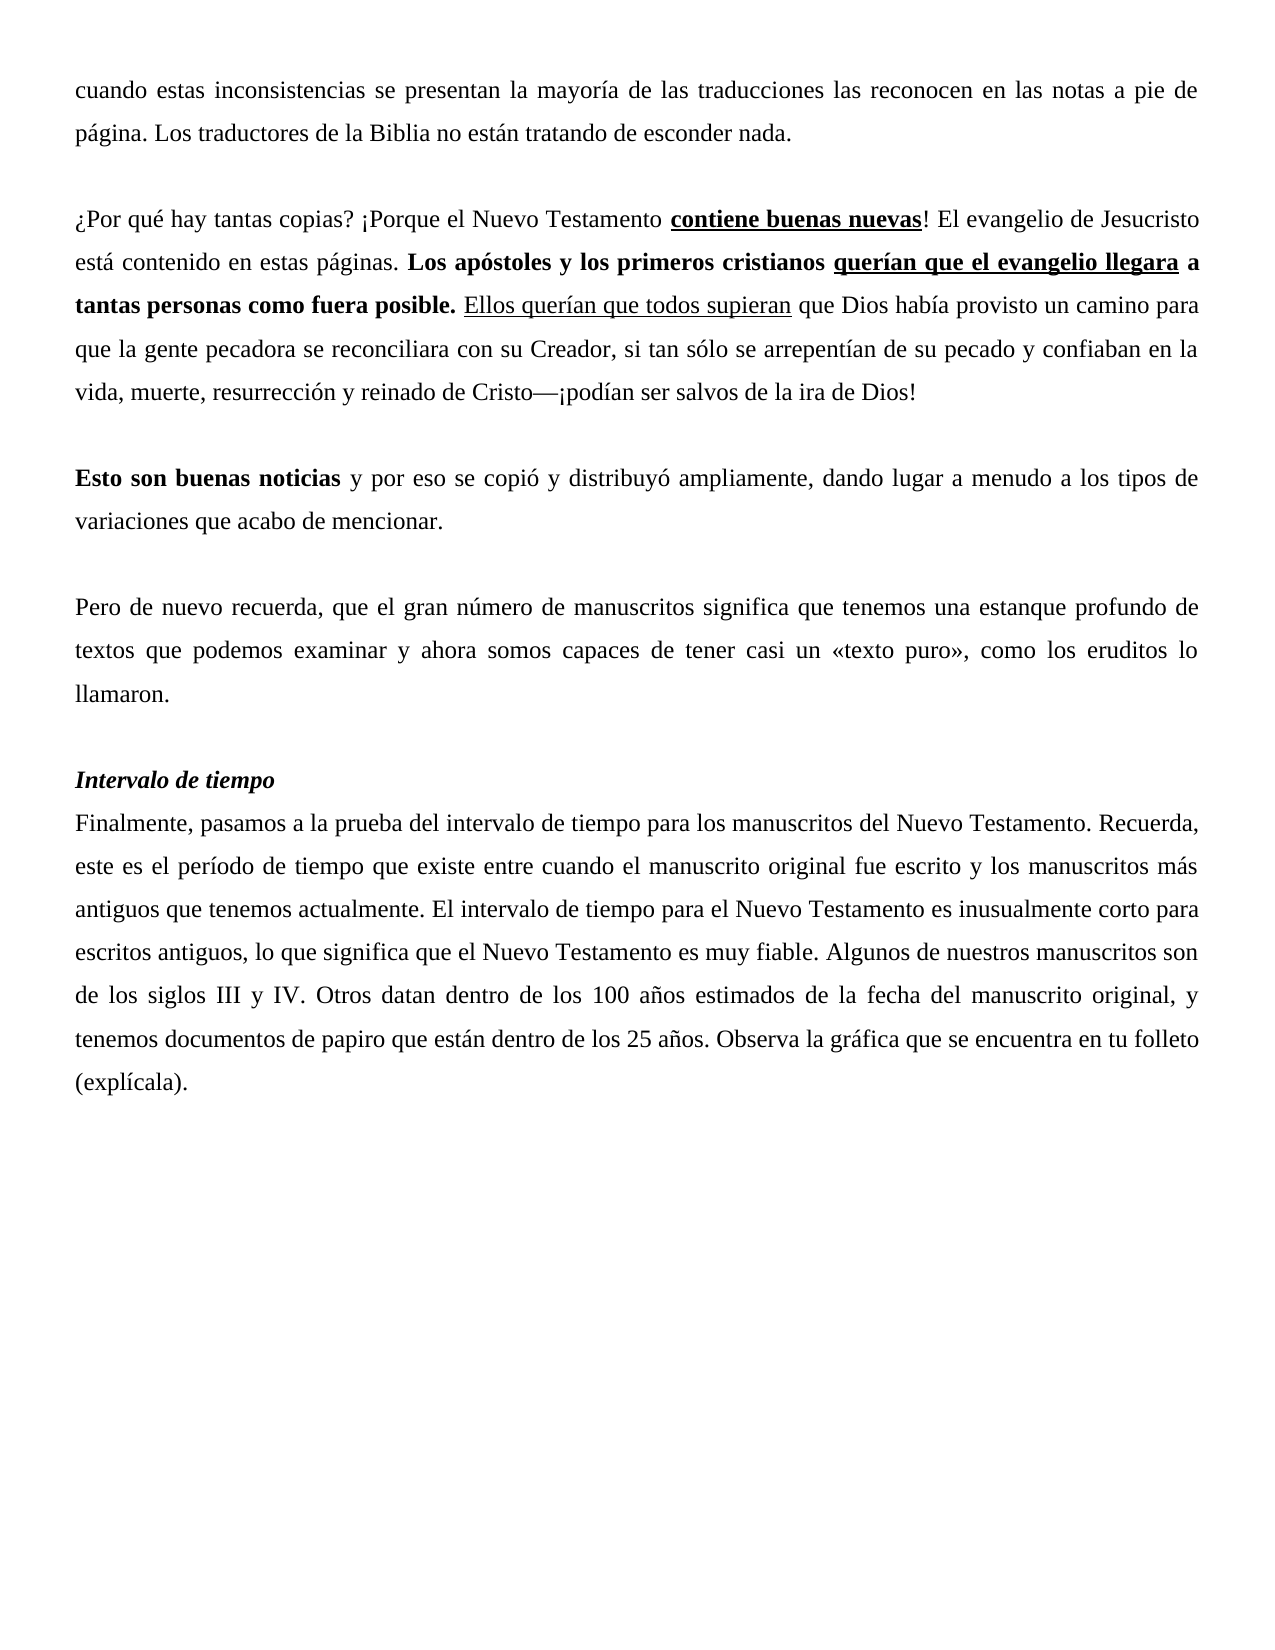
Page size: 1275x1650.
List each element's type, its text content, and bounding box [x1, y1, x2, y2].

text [75, 75, 1200, 147]
text Finalmente, pasamos a la prueba del intervalo de tiempo para los manuscritos del Nuevo Testamento. Recuerda, este es el período de tiempo que existe entre cuando el manuscrito original fue escrito y los manuscritos más antiguos que tenemos actualmente. El intervalo de tiempo para el Nuevo Testamento es inusualmente corto para escritos antiguos, lo que significa que el Nuevo Testamento es muy fiable. Algunos de nuestros manuscritos son de los siglos III y IV. Otros datan dentro de los 100 años estimados de la fecha del manuscrito original, y tenemos documentos de papiro que están dentro de los 25 años. Observa la gráfica que se encuentra en tu folleto (explícala). [75, 808, 1200, 1096]
text ¿Por qué hay tantas copias? ¡Porque el Nuevo Testamento contiene buenas nuevas! El evangelio de Jesucristo está contenido en estas páginas. Los apóstoles y los primeros cristianos querían que el evangelio llegara a tantas personas como fuera posible. Ellos querían que todos supieran que Dios había provisto un camino para que la gente pecadora se reconciliara con su Creador, si tan sólo se arrepentían de su pecado y confiaban en la vida, muerte, resurrección y reinado de Cristo—¡podían ser salvos de la ira de Dios! [75, 204, 1200, 406]
text Intervalo de tiempo [75, 765, 1200, 794]
text Esto son buenas noticias y por eso se copió y distribuyó ampliamente, dando lugar a menudo a los tipos de variaciones que acabo de mencionar. [75, 463, 1200, 535]
text Pero de nuevo recuerda, que el gran número de manuscritos significa que tenemos una estanque profundo de textos que podemos examinar y ahora somos capaces de tener casi un «texto puro», como los eruditos lo llamaron. [75, 592, 1200, 707]
